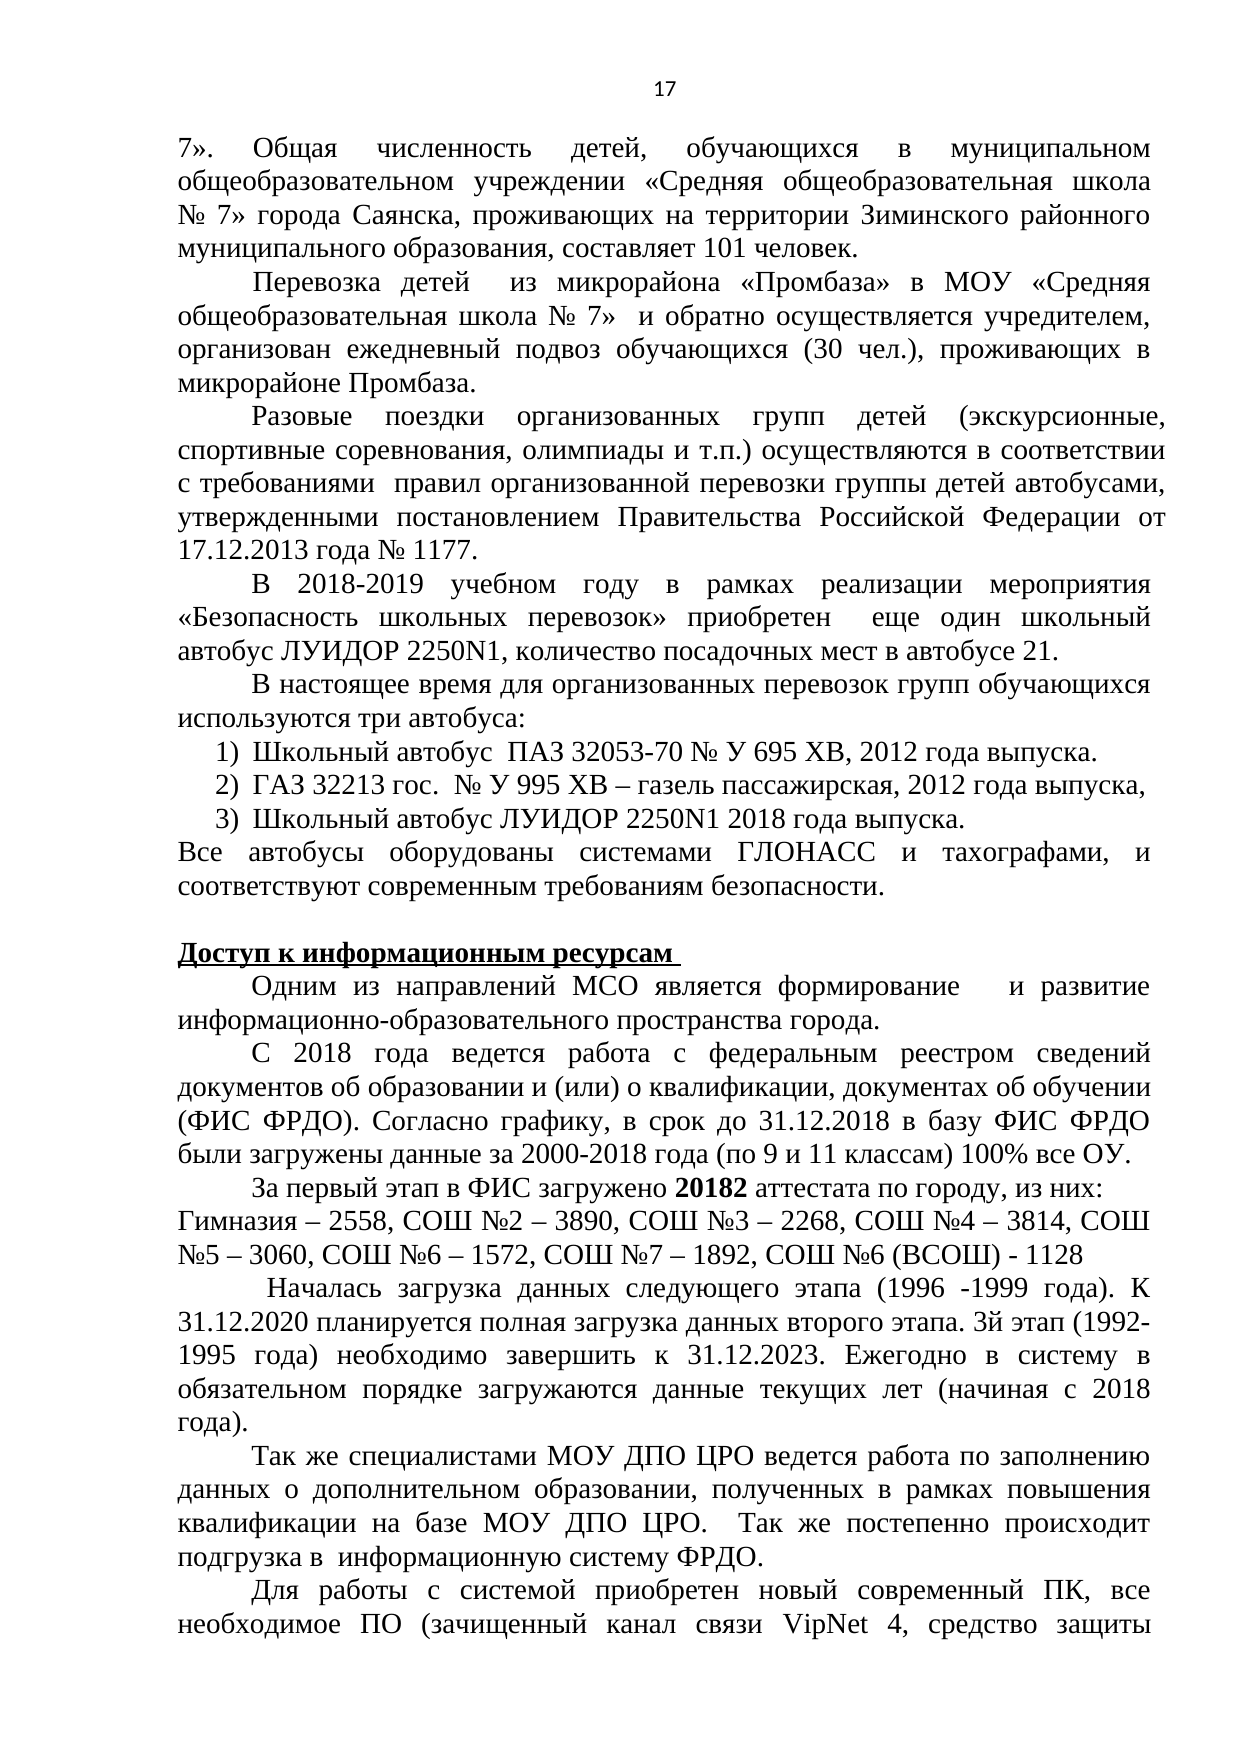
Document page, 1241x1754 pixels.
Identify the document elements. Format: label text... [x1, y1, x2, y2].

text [177, 130, 1152, 264]
text Разовые поездки организованных групп детей (экскурсионные, спортивные соревнования, олимпиады и т.п.) осуществляются в соответствии с требованиями правил организованной перевозки группы детей автобусами, утвержденными постановлением Правительства Российской Федерации от 17.12.2013 года № 1177. [177, 398, 1166, 566]
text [177, 1572, 1152, 1639]
text В 2018-2019 учебном году в рамках реализации мероприятия «Безопасность школьных перевозок» приобретен еще один школьный автобус ЛУИДОР 2250N1, количество посадочных мест в автобусе 21. [177, 566, 1152, 667]
text В настоящее время для организованных перевозок групп обучающихся используются три автобуса: [177, 667, 1152, 734]
text Началась загрузка данных следующего этапа (1996 -1999 года). К 31.12.2020 планируется полная загрузка данных второго этапа. 3й этап (1992-1995 года) необходимо завершить к 31.12.2023. Ежегодно в систему в обязательном порядке загружаются данные текущих лет (начиная с 2018 года). [177, 1270, 1152, 1438]
text Перевозка детей из микрорайона «Промбаза» в МОУ «Средняя общеобразовательная школа № 7» и обратно осуществляется учредителем, организован ежедневный подвоз обучающихся (30 чел.), проживающих в микрорайоне Промбаза. [177, 264, 1152, 398]
text За первый этап в ФИС загружено 20182 аттестата по городу, из них: [177, 1170, 1152, 1203]
text Гимназия – 2558, СОШ №2 – 3890, СОШ №3 – 2268, СОШ №4 – 3814, СОШ №5 – 3060, СОШ №6 – 1572, СОШ №7 – 1892, СОШ №6 (ВСОШ) - 1128 [177, 1203, 1152, 1270]
list Школьный автобус ЛУИДОР 2250N1 2018 года выпуска. [215, 801, 1152, 834]
list ГАЗ 32213 гос. № У 995 ХВ – газель пассажирская, 2012 года выпуска, [215, 767, 1152, 801]
list Школьный автобус ПАЗ 32053-70 № У 695 ХВ, 2012 года выпуска. [215, 734, 1152, 767]
text Так же специалистами МОУ ДПО ЦРО ведется работа по заполнению данных о дополнительном образовании, полученных в рамках повышения квалификации на базе МОУ ДПО ЦРО. Так же постепенно происходит подгрузка в информационную систему ФРДО. [177, 1438, 1152, 1572]
text Доступ к информационным ресурсам [177, 935, 1152, 968]
text Все автобусы оборудованы системами ГЛОНАСС и тахографами, и соответствуют современным требованиям безопасности. [177, 834, 1152, 901]
text Одним из направлений МСО является формирование и развитие информационно-образовательного пространства города. [177, 968, 1152, 1036]
text С 2018 года ведется работа с федеральным реестром сведений документов об образовании и (или) о квалификации, документах об обучении (ФИС ФРДО). Согласно графику, в срок до 31.12.2018 в базу ФИС ФРДО были загружены данные за 2000-2018 года (по 9 и 11 классам) 100% все ОУ. [177, 1036, 1152, 1170]
